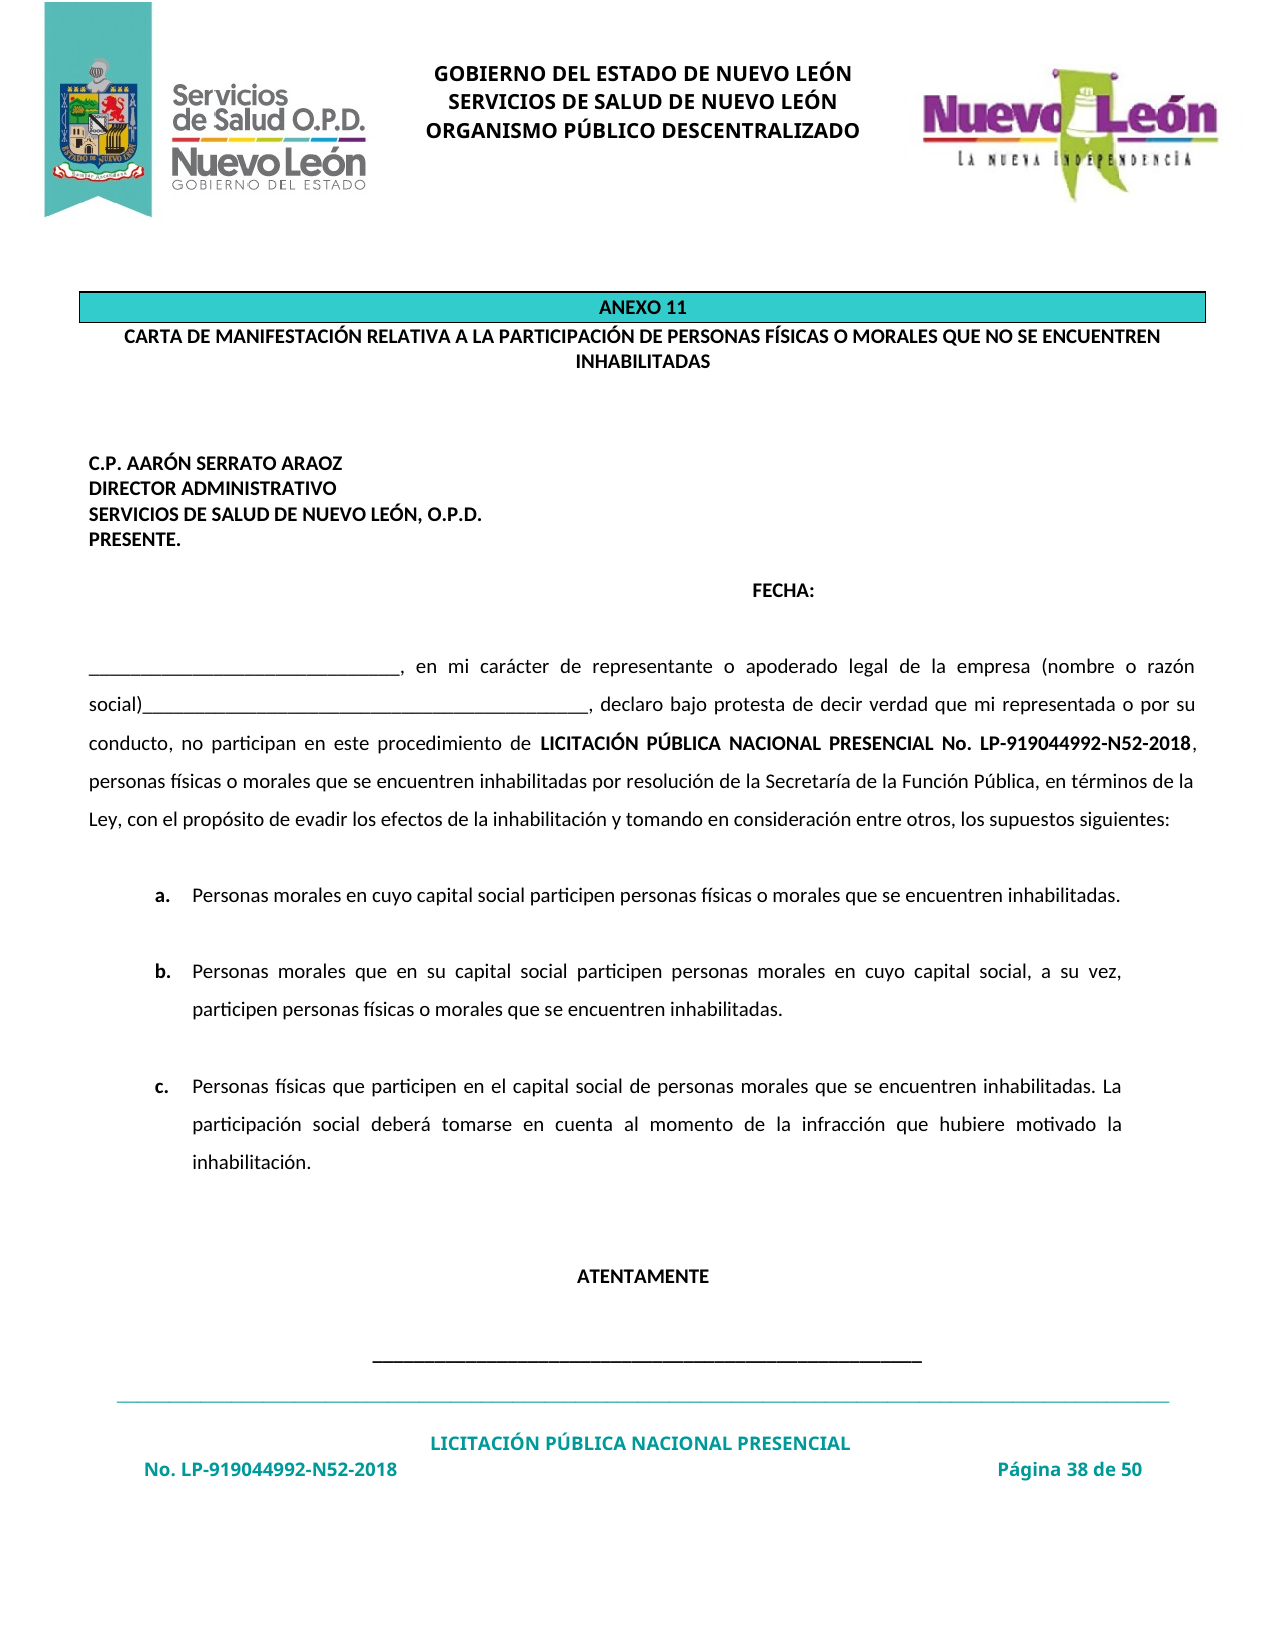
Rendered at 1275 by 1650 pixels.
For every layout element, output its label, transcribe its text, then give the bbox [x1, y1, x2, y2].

text ANEXO 11 [80, 293, 1205, 322]
text ATENTAMENTE [89, 1263, 1197, 1289]
list Personas morales en cuyo capital social participen personas físicas o morales que se encuentren inhabilitadas. [154, 882, 1123, 908]
text FECHA: [679, 577, 1197, 603]
text SERVICIOS DE SALUD DE NUEVO LEÓN, O.P.D. [89, 501, 1197, 526]
list Personas físicas que participen en el capital social de personas morales que se encuentren inhabilitadas. La participación social deberá tomarse en cuenta al momento de la infracción que hubiere motivado la inhabilitación. [154, 1073, 1123, 1174]
text DIRECTOR ADMINISTRATIVO [89, 476, 1197, 501]
list Personas morales que en su capital social participen personas morales en cuyo capital social, a su vez, participen personas físicas o morales que se encuentren inhabilitadas. [154, 958, 1123, 1022]
text PRESENTE. [89, 526, 1197, 552]
text CARTA DE MANIFESTACIÓN RELATIVA A LA PARTICIPACIÓN DE PERSONAS FÍSICAS O MORALES QUE NO SE ENCUENTREN INHABILITADAS [89, 323, 1197, 374]
picture [15, 2, 1249, 229]
text _____________________________________________________ [89, 1340, 1207, 1365]
text ______________________________, en mi carácter de representante o apoderado legal de la empresa (nombre o razón social)___________________________________________, declaro bajo protesta de decir verdad que mi representada o por su conducto, no participan en este procedimiento de LICITACIÓN PÚBLICA NACIONAL PRESENCIAL No. LP-919044992-N52-2018, personas físicas o morales que se encuentren inhabilitadas por resolución de la Secretaría de la Función Pública, en términos de la Ley, con el propósito de evadir los efectos de la inhabilitación y tomando en consideración entre otros, los supuestos siguientes: [89, 653, 1197, 831]
text C.P. AARÓN SERRATO ARAOZ [89, 450, 1197, 476]
